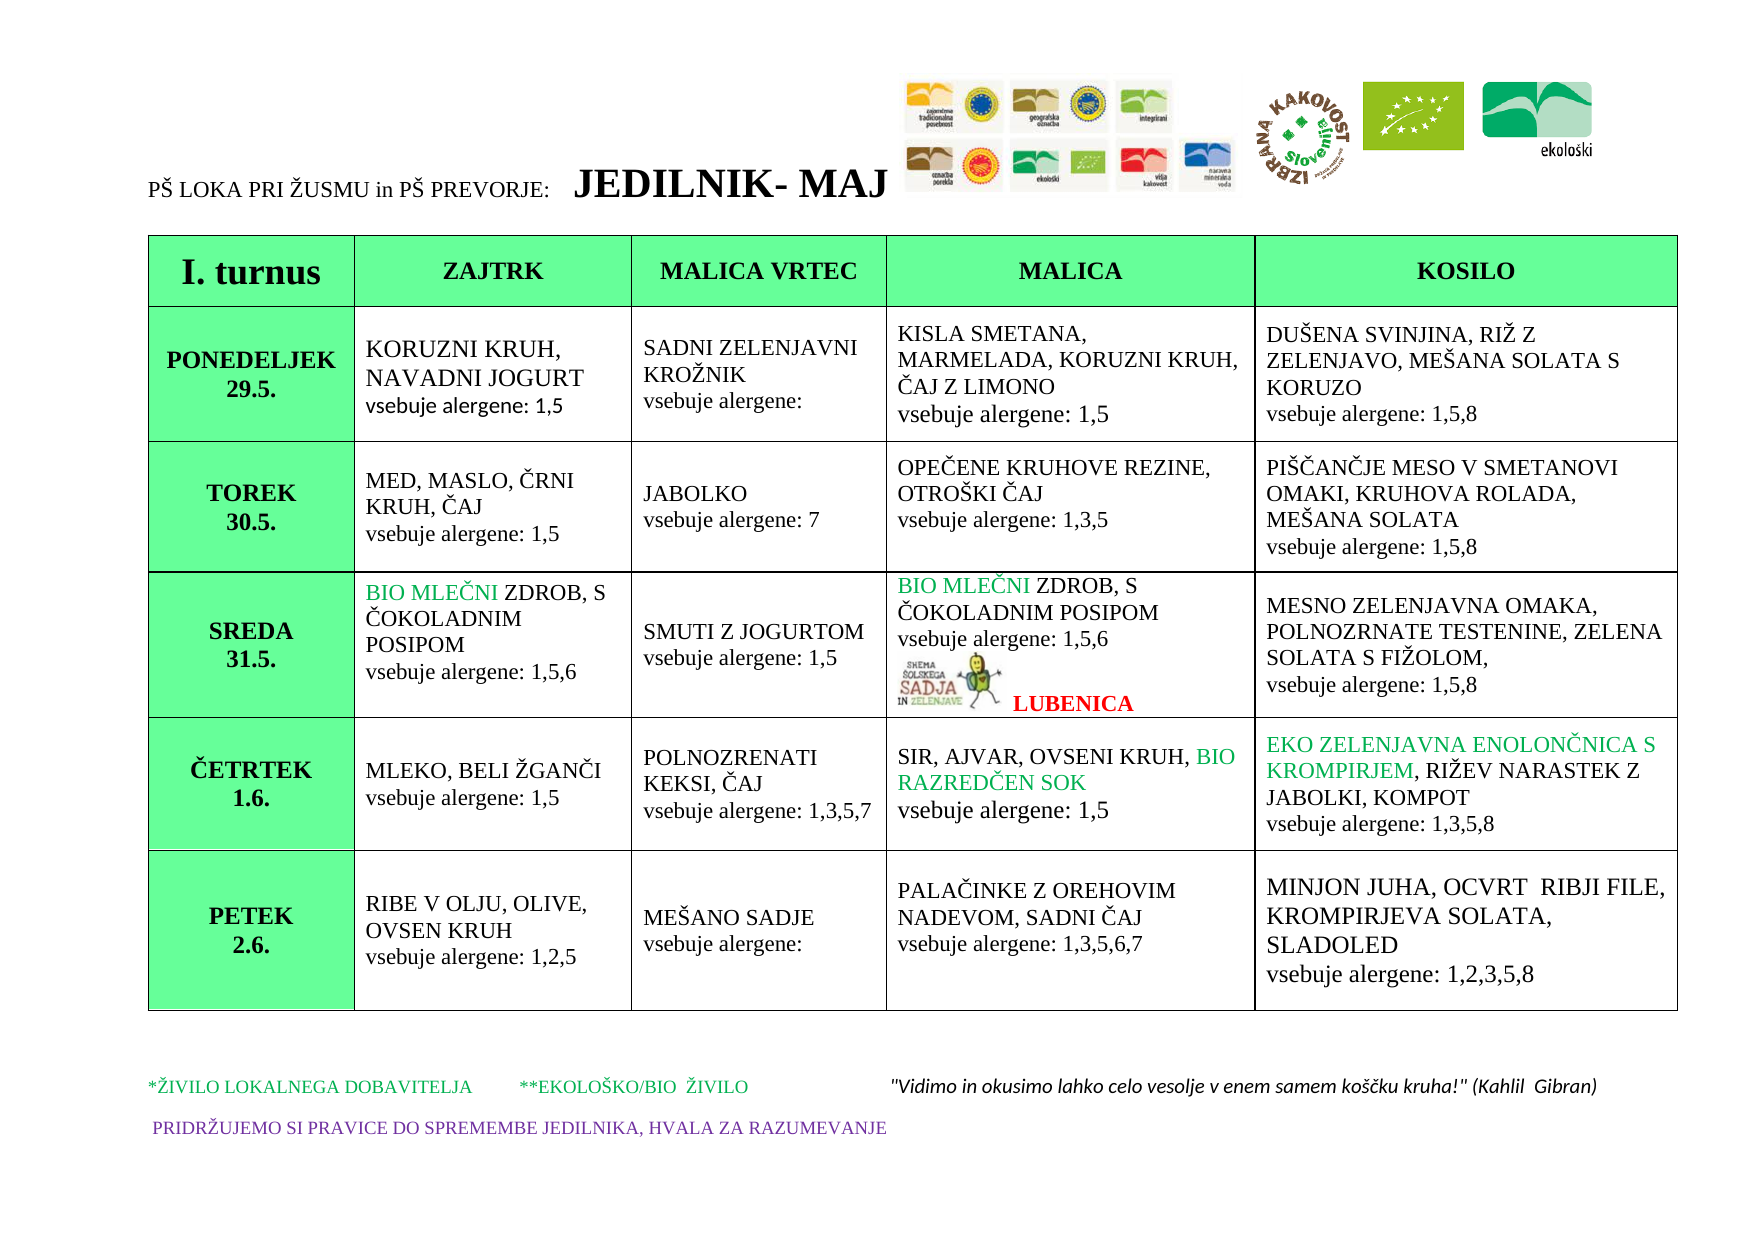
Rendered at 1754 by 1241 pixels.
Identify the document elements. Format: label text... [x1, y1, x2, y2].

table_cell POLNOZRENATI KEKSI, ČAJ vsebuje alergene: 1,3,5,7 [632, 718, 886, 849]
table_header I. turnus [149, 236, 354, 306]
table_cell SREDA 31.5. [149, 573, 354, 717]
table_cell BIO MLEČNI ZDROB, S ČOKOLADNIM POSIPOM vsebuje alergene: 1,5,6 LUBENICA [887, 573, 1254, 717]
table_cell SMUTI Z JOGURTOM vsebuje alergene: 1,5 [632, 573, 886, 717]
table_header ZAJTRK [355, 236, 631, 306]
picture [897, 651, 1008, 712]
table_header MALICA VRTEC [632, 236, 886, 306]
table_cell JABOLKO vsebuje alergene: 7 [632, 442, 886, 571]
table_cell MEŠANO SADJE vsebuje alergene: [632, 851, 886, 1009]
table_header KOSILO [1256, 236, 1677, 306]
table_header MALICA [887, 236, 1254, 306]
table_cell OPEČENE KRUHOVE REZINE, OTROŠKI ČAJ vsebuje alergene: 1,3,5 [887, 442, 1254, 571]
table_cell MED, MASLO, ČRNI KRUH, ČAJ vsebuje alergene: 1,5 [355, 442, 631, 571]
table_cell DUŠENA SVINJINA, RIŽ Z ZELENJAVO, MEŠANA SOLATA S KORUZO vsebuje alergene: 1,5,8 [1256, 307, 1677, 441]
table_cell SADNI ZELENJAVNI KROŽNIK vsebuje alergene: [632, 307, 886, 441]
table_cell PONEDELJEK 29.5. [149, 307, 354, 441]
table_cell KORUZNI KRUH, NAVADNI JOGURT vsebuje alergene: 1,5 [355, 307, 631, 441]
table_cell MESNO ZELENJAVNA OMAKA, POLNOZRNATE TESTENINE, ZELENA SOLATA S FIŽOLOM, vsebuje alergene: 1,5,8 [1256, 573, 1677, 717]
table_cell MLEKO, BELI ŽGANČI vsebuje alergene: 1,5 [355, 718, 631, 849]
table_cell SIR, AJVAR, OVSENI KRUH, BIO RAZREDČEN SOK vsebuje alergene: 1,5 [887, 718, 1254, 849]
table_cell KISLA SMETANA, MARMELADA, KORUZNI KRUH, ČAJ Z LIMONO vsebuje alergene: 1,5 [887, 307, 1254, 441]
table_cell PETEK 2.6. [149, 851, 354, 1009]
table_cell MINJON JUHA, OCVRT RIBJI FILE, KROMPIRJEVA SOLATA, SLADOLED vsebuje alergene: 1,2,3,5,8 [1256, 851, 1677, 1009]
table_cell TOREK 30.5. [149, 442, 354, 571]
table_cell PALAČINKE Z OREHOVIM NADEVOM, SADNI ČAJ vsebuje alergene: 1,3,5,6,7 [887, 851, 1254, 1009]
picture [899, 73, 1592, 198]
table_cell EKO ZELENJAVNA ENOLONČNICA S KROMPIRJEM, RIŽEV NARASTEK Z JABOLKI, KOMPOT vsebuje alergene: 1,3,5,8 [1256, 718, 1677, 849]
table_cell BIO MLEČNI ZDROB, S ČOKOLADNIM POSIPOM vsebuje alergene: 1,5,6 [355, 573, 631, 717]
table_cell ČETRTEK 1.6. [149, 718, 354, 849]
table_cell RIBE V OLJU, OLIVE, OVSEN KRUH vsebuje alergene: 1,2,5 [355, 851, 631, 1009]
table_cell PIŠČANČJE MESO V SMETANOVI OMAKI, KRUHOVA ROLADA, MEŠANA SOLATA vsebuje alergene: 1,5,8 [1256, 442, 1677, 571]
